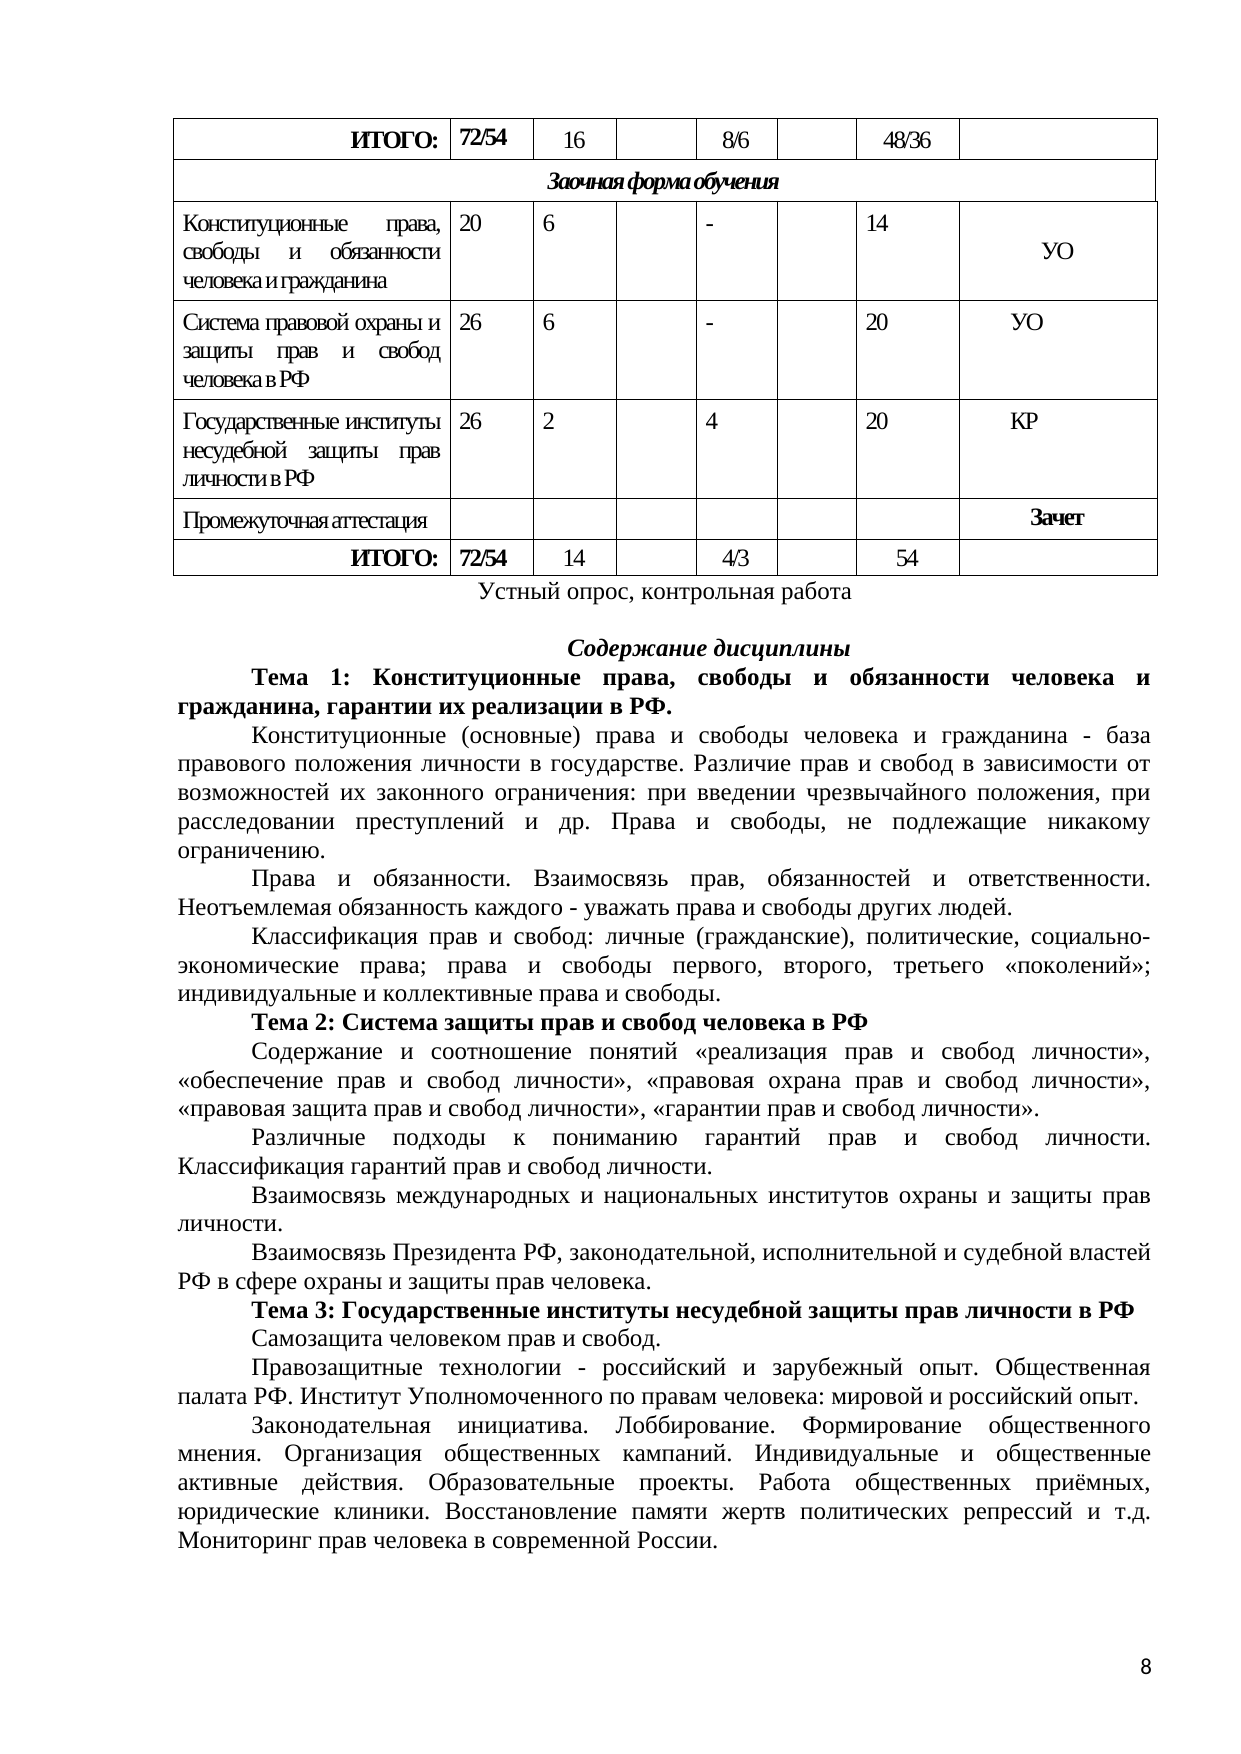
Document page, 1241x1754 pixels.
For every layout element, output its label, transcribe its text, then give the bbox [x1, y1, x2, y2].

text Классификация прав и свобод: личные (гражданские), политические, социально-экономические права; права и свободы первого, второго, третьего «поколений»; индивидуальные и коллективные права и свободы. [177, 921, 1152, 1007]
table_cell 6 [534, 301, 616, 399]
text Содержание дисциплины [260, 633, 1152, 662]
table_cell 20 [857, 301, 959, 399]
table_cell [778, 540, 856, 575]
table_cell [451, 499, 533, 539]
table_cell [778, 301, 856, 399]
text Права и обязанности. Взаимосвязь прав, обязанностей и ответственности. Неотъемлемая обязанность каждого - уважать права и свободы других людей. [177, 863, 1152, 921]
table_cell [697, 499, 777, 539]
text Тема 3: Государственные институты несудебной защиты прав личности в РФ [177, 1295, 1152, 1323]
table_cell Заочная форма обучения [174, 160, 1155, 201]
table_cell [960, 119, 1157, 159]
table_cell Зачет [960, 499, 1157, 539]
table_cell 20 [451, 202, 533, 300]
table_cell [617, 400, 696, 498]
table_cell [617, 119, 696, 159]
text Тема 1: Конституционные права, свободы и обязанности человека и гражданина, гарантии их реализации в РФ. [177, 662, 1152, 720]
text Законодательная инициатива. Лоббирование. Формирование общественного мнения. Организация общественных кампаний. Индивидуальные и общественные активные действия. Образовательные проекты. Работа общественных приёмных, юридические клиники. Восстановление памяти жертв политических репрессий и т.д. Мониторинг прав человека в современной России. [177, 1410, 1152, 1553]
table_cell [617, 499, 696, 539]
table_cell 20 [857, 400, 959, 498]
table_cell 16 [534, 119, 616, 159]
table_cell [617, 202, 696, 300]
table_cell [960, 540, 1157, 575]
table_cell 4/3 [697, 540, 777, 575]
table_cell [857, 499, 959, 539]
table_cell [534, 499, 616, 539]
text Устный опрос, контрольная работа [177, 576, 1152, 605]
table_cell 2 [534, 400, 616, 498]
table_cell 72/54 [451, 540, 533, 575]
table_cell 14 [534, 540, 616, 575]
text Содержание и соотношение понятий «реализация прав и свобод личности», «обеспечение прав и свобод личности», «правовая охрана прав и свобод личности», «правовая защита прав и свобод личности», «гарантии прав и свобод личности». [177, 1036, 1152, 1122]
table_cell ИТОГО: [174, 540, 450, 575]
table_cell [617, 540, 696, 575]
text Самозащита человеком прав и свобод. [177, 1323, 1152, 1352]
table_cell Конституционные права, свободы и обязанности человека и гражданина [174, 202, 450, 300]
text Различные подходы к пониманию гарантий прав и свобод личности. Классификация гарантий прав и свобод личности. [177, 1122, 1152, 1180]
table_cell 72/54 [451, 119, 533, 159]
table_cell - [697, 301, 777, 399]
table_cell [778, 202, 856, 300]
text Конституционные (основные) права и свободы человека и гражданина - база правового положения личности в государстве. Различие прав и свобод в зависимости от возможностей их законного ограничения: при введении чрезвычайного положения, при расследовании преступлений и др. Права и свободы, не подлежащие никакому ограничению. [177, 720, 1152, 863]
table_cell КР [960, 400, 1157, 498]
table_cell Промежуточная аттестация [174, 499, 450, 539]
table_cell 54 [857, 540, 959, 575]
table_cell - [697, 202, 777, 300]
table_cell [617, 301, 696, 399]
text Взаимосвязь Президента РФ, законодательной, исполнительной и судебной властей РФ в сфере охраны и защиты прав человека. [177, 1237, 1152, 1295]
table_cell УО [960, 202, 1157, 300]
table_cell 4 [697, 400, 777, 498]
text Тема 2: Система защиты прав и свобод человека в РФ [177, 1007, 1152, 1036]
table_cell ИТОГО: [174, 119, 450, 159]
table_cell 14 [857, 202, 959, 300]
table_cell 8/6 [697, 119, 777, 159]
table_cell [174, 301, 450, 399]
table_cell УО [960, 301, 1157, 399]
table_cell 26 [451, 400, 533, 498]
table_cell [778, 119, 856, 159]
table_cell Государственные институты несудебной защиты прав личности в РФ [174, 400, 450, 498]
text Взаимосвязь международных и национальных институтов охраны и защиты прав личности. [177, 1180, 1152, 1237]
table_cell 26 [451, 301, 533, 399]
table_cell 48/36 [857, 119, 959, 159]
text Правозащитные технологии - российский и зарубежный опыт. Общественная палата РФ. Институт Уполномоченного по правам человека: мировой и российский опыт. [177, 1352, 1152, 1410]
table_cell [778, 400, 856, 498]
table_cell 6 [534, 202, 616, 300]
table_cell [778, 499, 856, 539]
